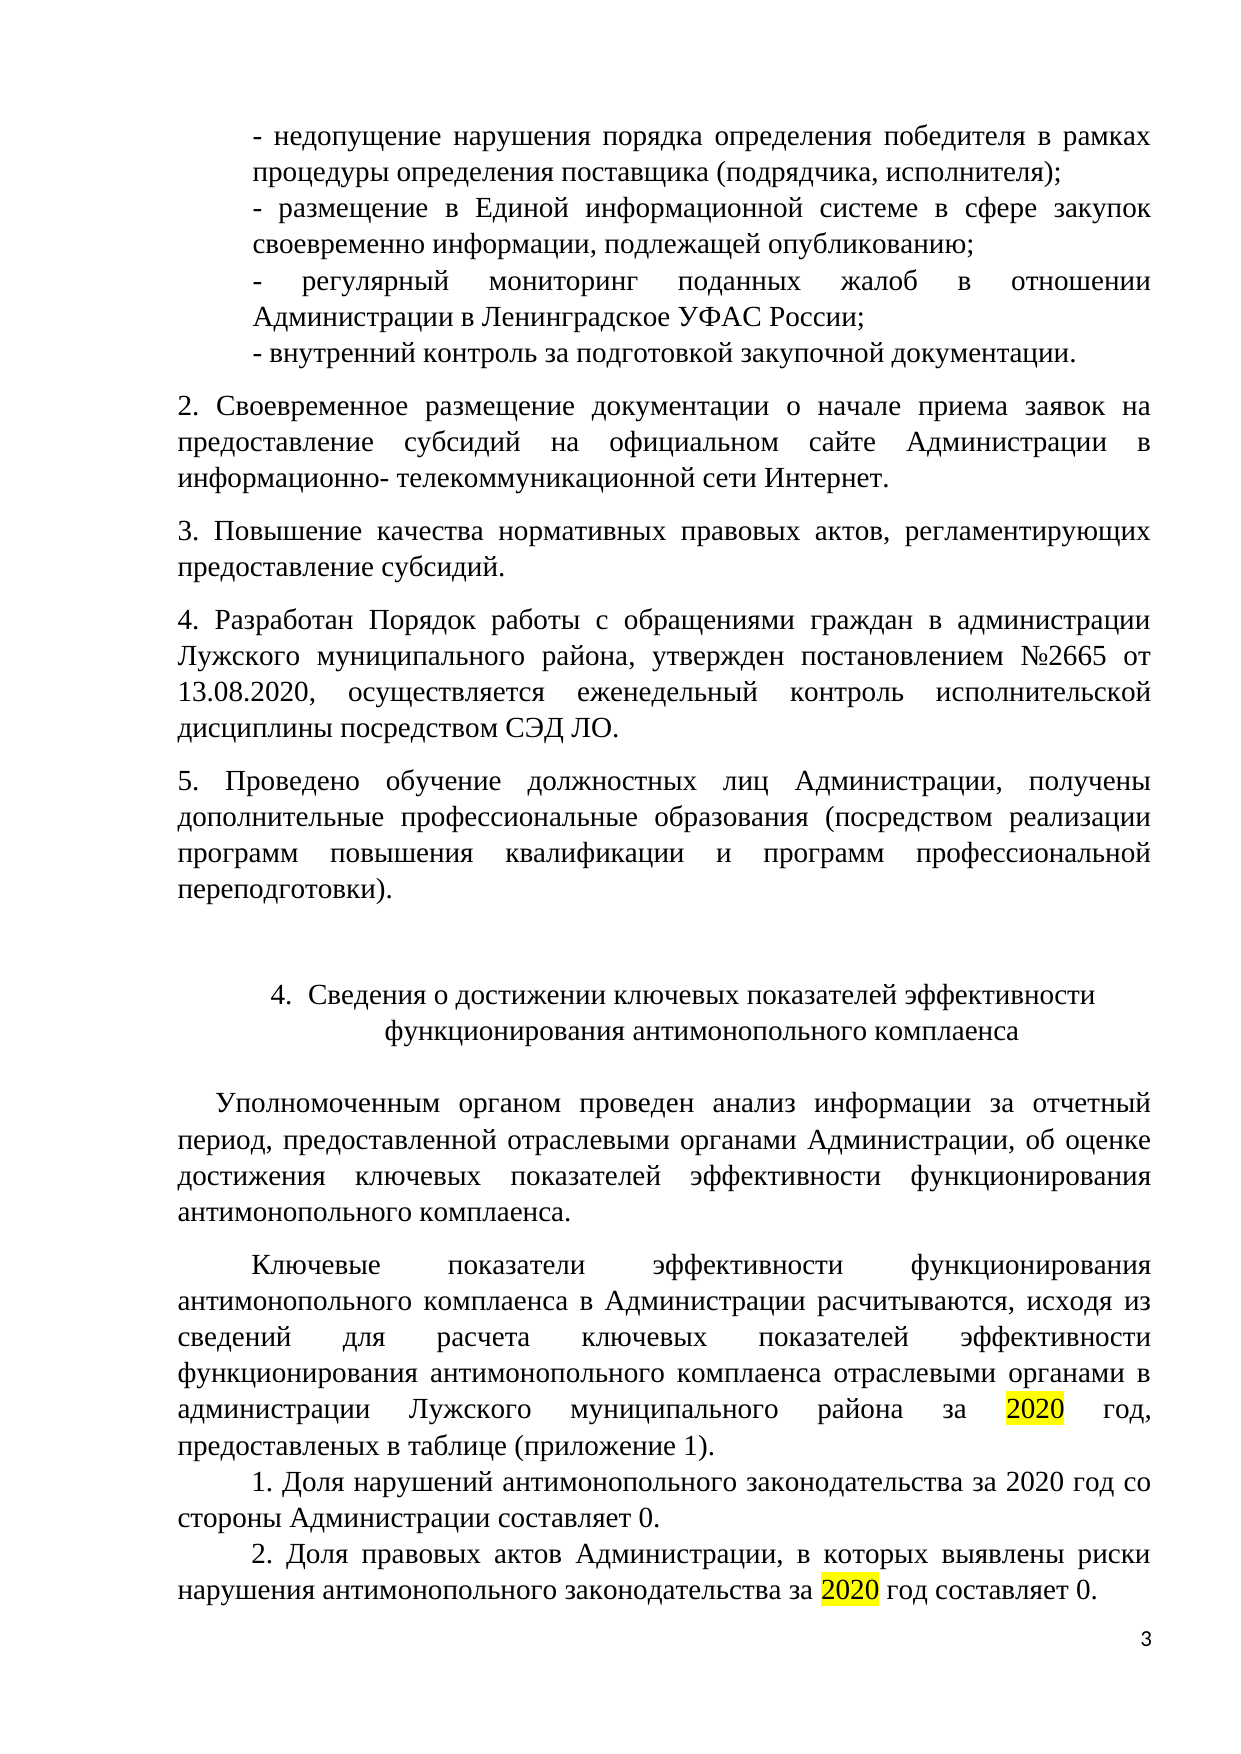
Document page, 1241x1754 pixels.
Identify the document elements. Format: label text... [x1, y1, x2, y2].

list Уполномоченным органом проведен анализ информации за отчетный период, предоставленной отраслевыми органами Администрации, об оценке достижения ключевых показателей эффективности функционирования антимонопольного комплаенса. [177, 1086, 1152, 1228]
text 1. Доля нарушений антимонопольного законодательства за 2020 год со стороны Администрации составляет 0. [177, 1464, 1152, 1533]
text 4. Разработан Порядок работы с обращениями граждан в администрации Лужского муниципального района, утвержден постановлением №2665 от 13.08.2020, осуществляется еженедельный контроль исполнительской дисциплины посредством СЭД ЛО. [177, 602, 1152, 744]
list - недопущение нарушения порядка определения победителя в рамках процедуры определения поставщика (подрядчика, исполнителя); [252, 118, 1152, 188]
text 2. Доля правовых актов Администрации, в которых выявлены риски нарушения антимонопольного законодательства за 2020 год составляет 0. [177, 1536, 1152, 1606]
text Ключевые показатели эффективности функционирования антимонопольного комплаенса в Администрации расчитываются, исходя из сведений для расчета ключевых показателей эффективности функционирования антимонопольного комплаенса отраслевыми органами в администрации Лужского муниципального района за 2020 год, предоставленых в таблице (приложение 1). [177, 1247, 1152, 1461]
list - размещение в Единой информационной системе в сфере закупок своевременно информации, подлежащей опубликованию; [252, 190, 1152, 260]
text 5. Проведено обучение должностных лиц Администрации, получены дополнительные профессиональные образования (посредством реализации программ повышения квалификации и программ профессиональной переподготовки). [177, 763, 1152, 905]
list - внутренний контроль за подготовкой закупочной документации. [252, 335, 1152, 368]
text 2. Своевременное размещение документации о начале приема заявок на предоставление субсидий на официальном сайте Администрации в информационно- телекоммуникационной сети Интернет. [177, 388, 1152, 494]
list - регулярный мониторинг поданных жалоб в отношении Администрации в Ленинградское УФАС России; [252, 263, 1152, 332]
list Сведения о достижении ключевых показателей эффективности функционирования антимонопольного комплаенса [215, 977, 1152, 1047]
text 3. Повышение качества нормативных правовых актов, регламентирующих предоставление субсидий. [177, 513, 1152, 583]
